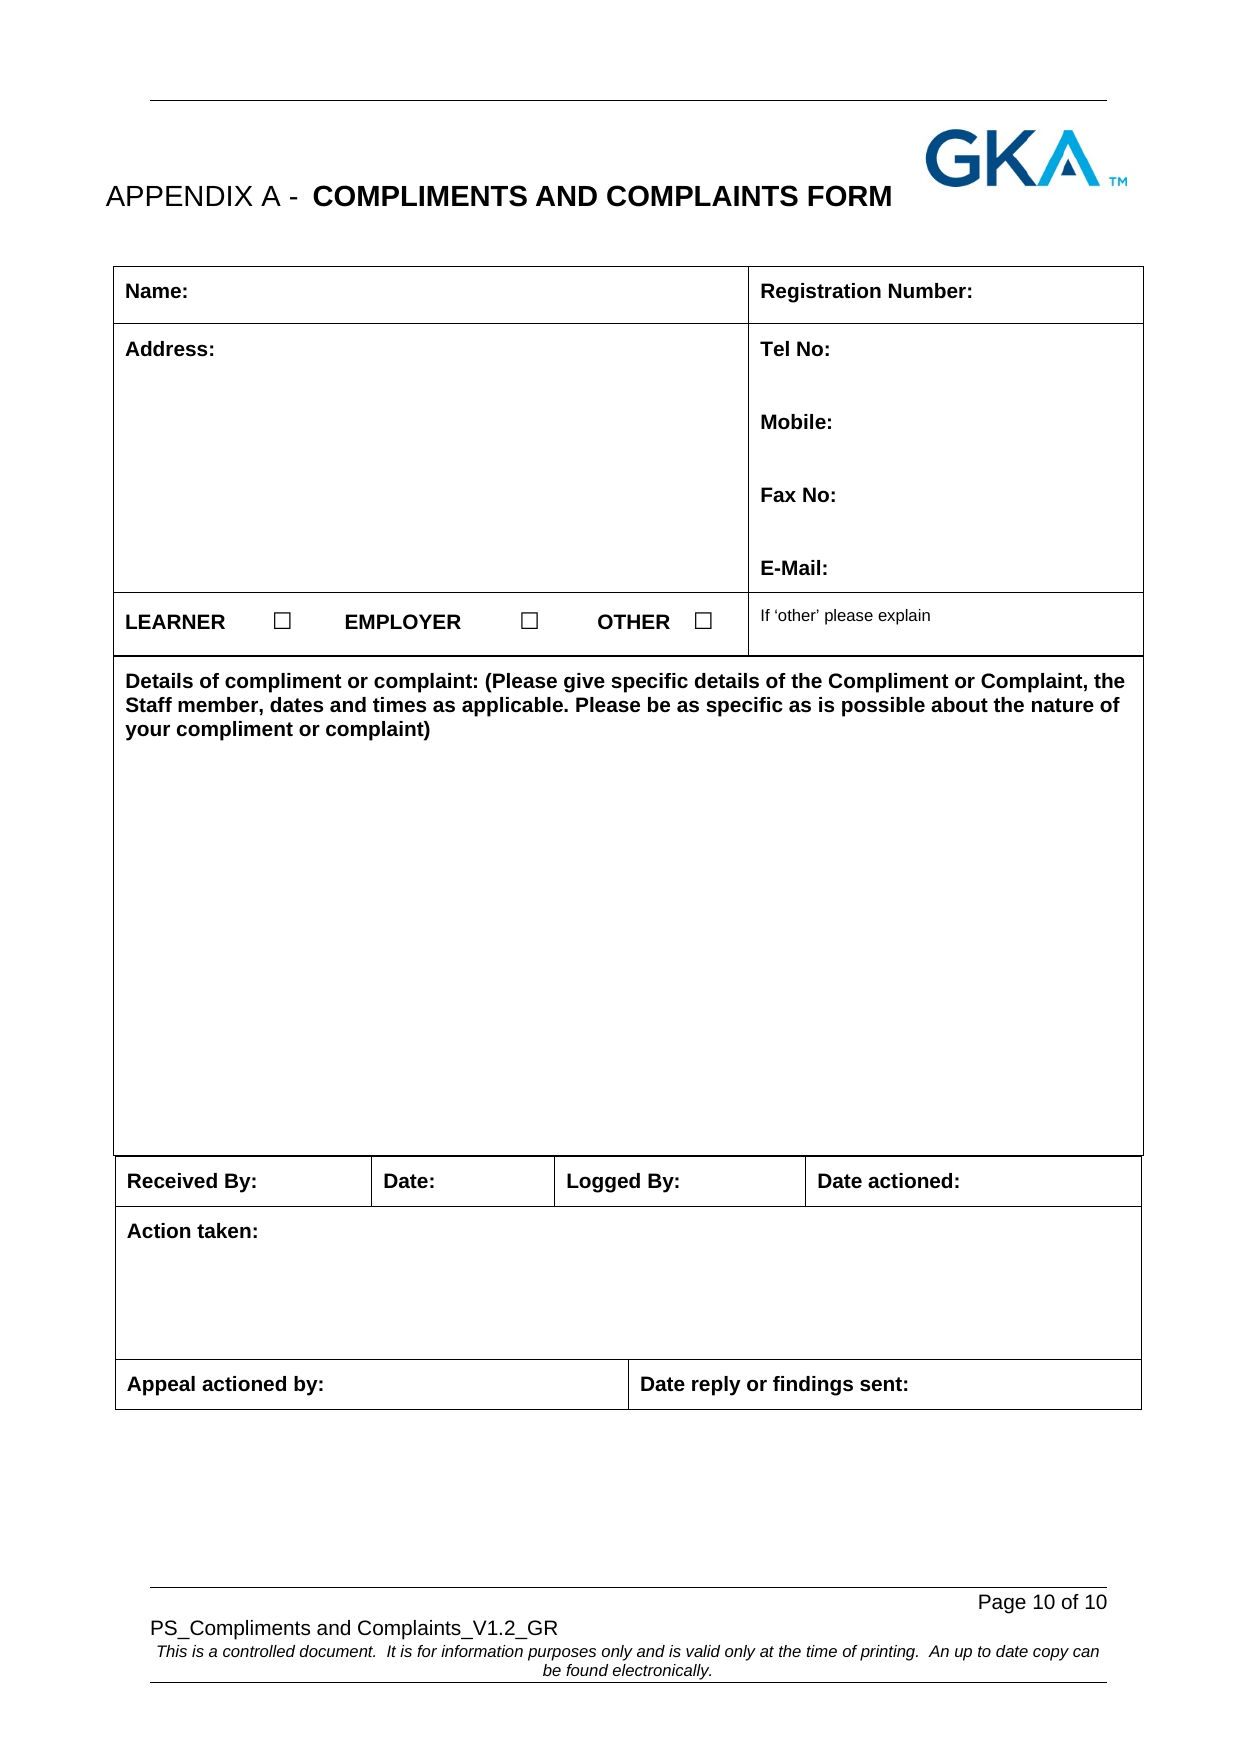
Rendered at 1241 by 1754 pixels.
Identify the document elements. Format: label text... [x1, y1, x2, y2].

picture [918, 122, 1137, 194]
table_cell Tel No: Mobile: Fax No: E-Mail: [749, 324, 1143, 592]
table_cell LEARNER EMPLOYER OTHER [114, 593, 748, 655]
table_header Name: [114, 267, 748, 323]
table_cell Appeal actioned by: [116, 1360, 628, 1409]
table_cell Address: [114, 324, 748, 592]
subtitle Compliments and complaints form [106, 179, 1107, 213]
table_cell Date reply or findings sent: [629, 1360, 1141, 1409]
table_header Registration Number: [749, 267, 1143, 323]
table_header Date actioned: [806, 1157, 1141, 1206]
table_header Logged By: [555, 1157, 805, 1206]
table_header Details of compliment or complaint: (Please give specific details of the Compliment or Complaint, the Staff member, dates and times as applicable. Please be as specific as is possible about the nature of your compliment or complaint) [114, 657, 1143, 1155]
table_cell If ‘other’ please explain [749, 593, 1143, 655]
table_header Date: [372, 1157, 554, 1206]
table_header Received By: [116, 1157, 371, 1206]
table_cell Action taken: [116, 1207, 1141, 1359]
